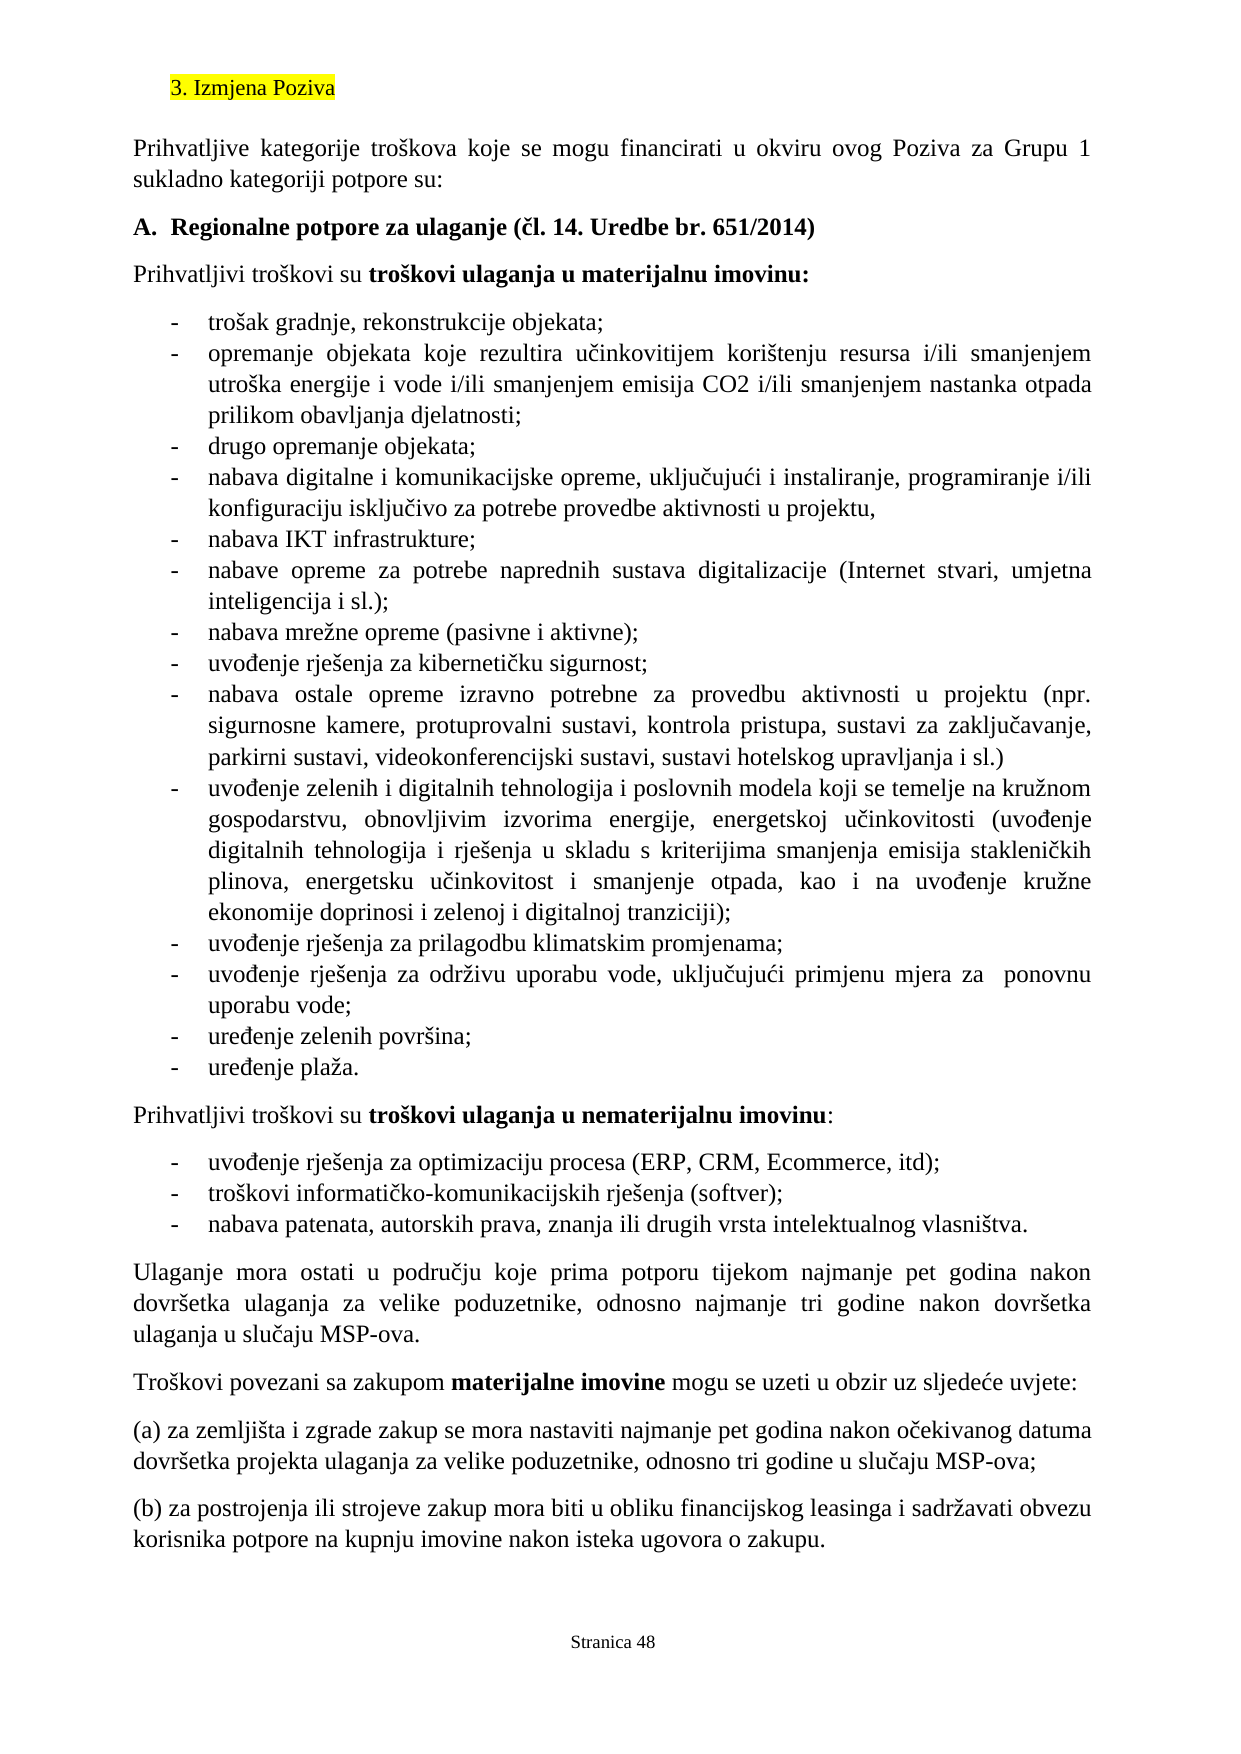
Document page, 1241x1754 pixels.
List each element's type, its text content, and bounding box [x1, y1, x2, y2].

list nabava patenata, autorskih prava, znanja ili drugih vrsta intelektualnog vlasništva. [170, 1209, 1092, 1238]
list trošak gradnje, rekonstrukcije objekata; [170, 307, 1092, 336]
list uređenje zelenih površina; [170, 1021, 1092, 1050]
list troškovi informatičko-komunikacijskih rješenja (softver); [170, 1178, 1092, 1207]
text Troškovi povezani sa zakupom materijalne imovine mogu se uzeti u obzir uz sljedeće uvjete: [133, 1367, 1092, 1396]
list nabave opreme za potrebe naprednih sustava digitalizacije (Internet stvari, umjetna inteligencija i sl.); [170, 555, 1092, 615]
list nabava ostale opreme izravno potrebne za provedbu aktivnosti u projektu (npr. sigurnosne kamere, protuprovalni sustavi, kontrola pristupa, sustavi za zaključavanje, parkirni sustavi, videokonferencijski sustavi, sustavi hotelskog upravljanja i sl.) [170, 679, 1092, 770]
text Prihvatljivi troškovi su troškovi ulaganja u nematerijalnu imovinu: [133, 1100, 1092, 1128]
list uvođenje rješenja za kibernetičku sigurnost; [170, 648, 1092, 677]
list nabava mrežne opreme (pasivne i aktivne); [170, 617, 1092, 646]
text Ulaganje mora ostati u području koje prima potporu tijekom najmanje pet godina nakon dovršetka ulaganja za velike poduzetnike, odnosno najmanje tri godine nakon dovršetka ulaganja u slučaju MSP-ova. [133, 1257, 1092, 1348]
text Prihvatljive kategorije troškova koje se mogu financirati u okviru ovog Poziva za Grupu 1 sukladno kategoriji potpore su: [133, 133, 1092, 193]
list uvođenje rješenja za održivu uporabu vode, uključujući primjenu mjera za ponovnu uporabu vode; [170, 959, 1092, 1019]
list Regionalne potpore za ulaganje (čl. 14. Uredbe br. 651/2014) [133, 212, 1092, 240]
list uvođenje rješenja za prilagodbu klimatskim promjenama; [170, 928, 1092, 957]
list nabava digitalne i komunikacijske opreme, uključujući i instaliranje, programiranje i/ili konfiguraciju isključivo za potrebe provedbe aktivnosti u projektu, [170, 462, 1092, 522]
list uvođenje zelenih i digitalnih tehnologija i poslovnih modela koji se temelje na kružnom gospodarstvu, obnovljivim izvorima energije, energetskoj učinkovitosti (uvođenje digitalnih tehnologija i rješenja u skladu s kriterijima smanjenja emisija stakleničkih plinova, energetsku učinkovitost i smanjenje otpada, kao i na uvođenje kružne ekonomije doprinosi i zelenoj i digitalnoj tranziciji); [170, 773, 1092, 926]
text (b) za postrojenja ili strojeve zakup mora biti u obliku financijskog leasinga i sadržavati obvezu korisnika potpore na kupnju imovine nakon isteka ugovora o zakupu. [133, 1493, 1092, 1553]
text Prihvatljivi troškovi su troškovi ulaganja u materijalnu imovinu: [133, 259, 1092, 288]
text (a) za zemljišta i zgrade zakup se mora nastaviti najmanje pet godina nakon očekivanog datuma dovršetka projekta ulaganja za velike poduzetnike, odnosno tri godine u slučaju MSP-ova; [133, 1415, 1092, 1474]
list opremanje objekata koje rezultira učinkovitijem korištenju resursa i/ili smanjenjem utroška energije i vode i/ili smanjenjem emisija CO2 i/ili smanjenjem nastanka otpada prilikom obavljanja djelatnosti; [170, 338, 1092, 429]
list uvođenje rješenja za optimizaciju procesa (ERP, CRM, Ecommerce, itd); [170, 1147, 1092, 1176]
list uređenje plaža. [170, 1052, 1092, 1081]
list nabava IKT infrastrukture; [170, 524, 1092, 553]
list drugo opremanje objekata; [170, 431, 1092, 460]
